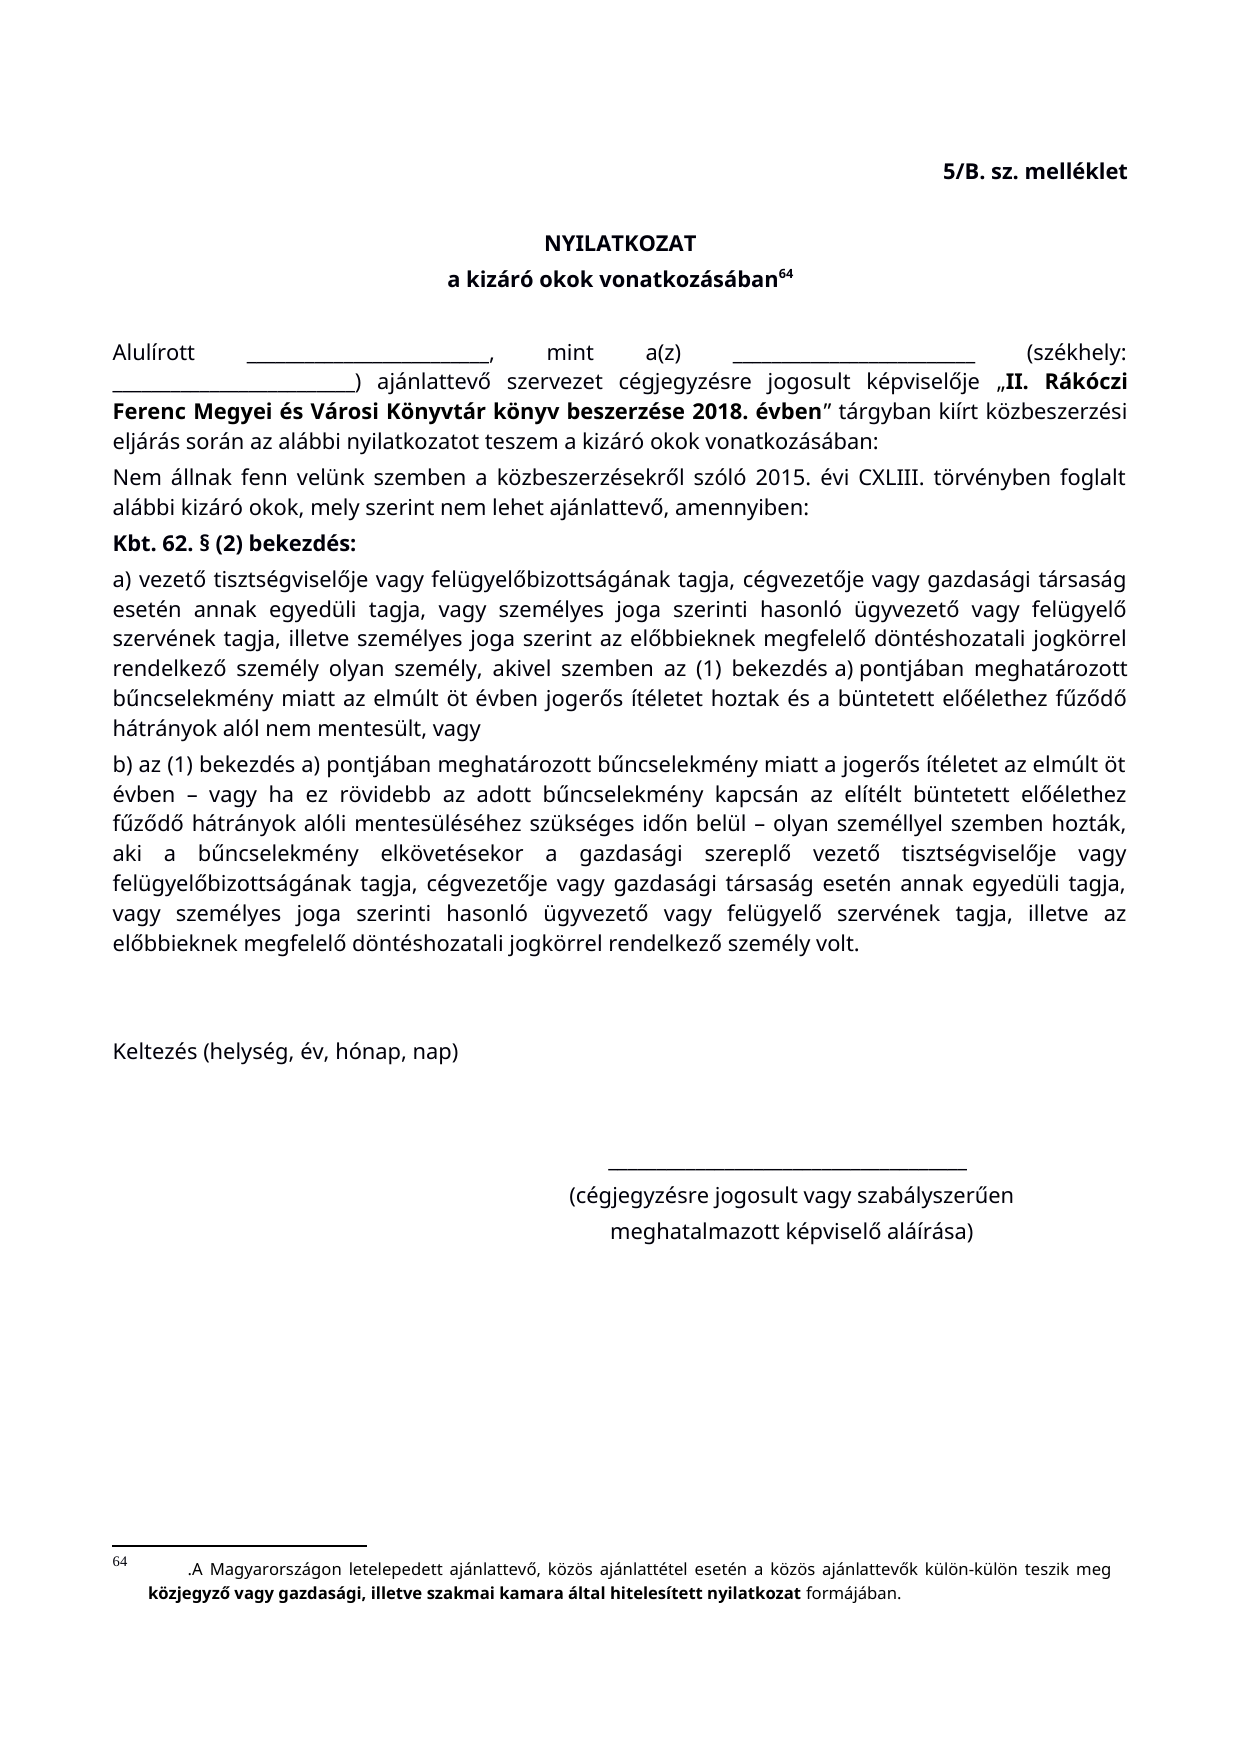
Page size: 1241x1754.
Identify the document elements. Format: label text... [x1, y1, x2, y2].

text a) vezető tisztségviselője vagy felügyelőbizottságának tagja, cégvezetője vagy gazdasági társaság esetén annak egyedüli tagja, vagy személyes joga szerinti hasonló ügyvezető vagy felügyelő szervének tagja, illetve személyes joga szerint az előbbieknek megfelelő döntéshozatali jogkörrel rendelkező személy olyan személy, akivel szemben az (1) bekezdés a) pontjában meghatározott bűncselekmény miatt az elmúlt öt évben jogerős ítéletet hoztak és a büntetett előélethez fűződő hátrányok alól nem mentesült, vagy [112, 564, 1128, 742]
text Alulírott _________________________, mint a(z) _________________________ (székhely: _________________________) ajánlattevő szervezet cégjegyzésre jogosult képviselője „II. Rákóczi Ferenc Megyei és Városi Könyvtár könyv beszerzése 2018. évben” tárgyban kiírt közbeszerzési eljárás során az alábbi nyilatkozatot teszem a kizáró okok vonatkozásában: [112, 336, 1128, 456]
text Keltezés (helység, év, hónap, nap) [112, 1036, 1128, 1065]
text Nem állnak fenn velünk szemben a közbeszerzésekről szóló 2015. évi CXLIII. törvényben foglalt alábbi kizáró okok, mely szerint nem lehet ajánlattevő, amennyiben: [112, 462, 1128, 521]
text a kizáró okok vonatkozásában [112, 264, 1128, 294]
text Kbt. 62. § (2) bekezdés: [112, 528, 1128, 557]
text meghatalmazott képviselő aláírása) [112, 1216, 1128, 1246]
text NYILATKOZAT [112, 228, 1128, 258]
text _____________________________________ [112, 1144, 1128, 1173]
text 5/B. sz. melléklet [112, 156, 1128, 186]
text (cégjegyzésre jogosult vagy szabályszerűen [112, 1180, 1128, 1209]
text b) az (1) bekezdés a) pontjában meghatározott bűncselekmény miatt a jogerős ítéletet az elmúlt öt évben – vagy ha ez rövidebb az adott bűncselekmény kapcsán az elítélt büntetett előélethez fűződő hátrányok alóli mentesüléséhez szükséges időn belül – olyan személlyel szemben hozták, aki a bűncselekmény elkövetésekor a gazdasági szereplő vezető tisztségviselője vagy felügyelőbizottságának tagja, cégvezetője vagy gazdasági társaság esetén annak egyedüli tagja, vagy személyes joga szerinti hasonló ügyvezető vagy felügyelő szervének tagja, illetve az előbbieknek megfelelő döntéshozatali jogkörrel rendelkező személy volt. [112, 749, 1128, 957]
